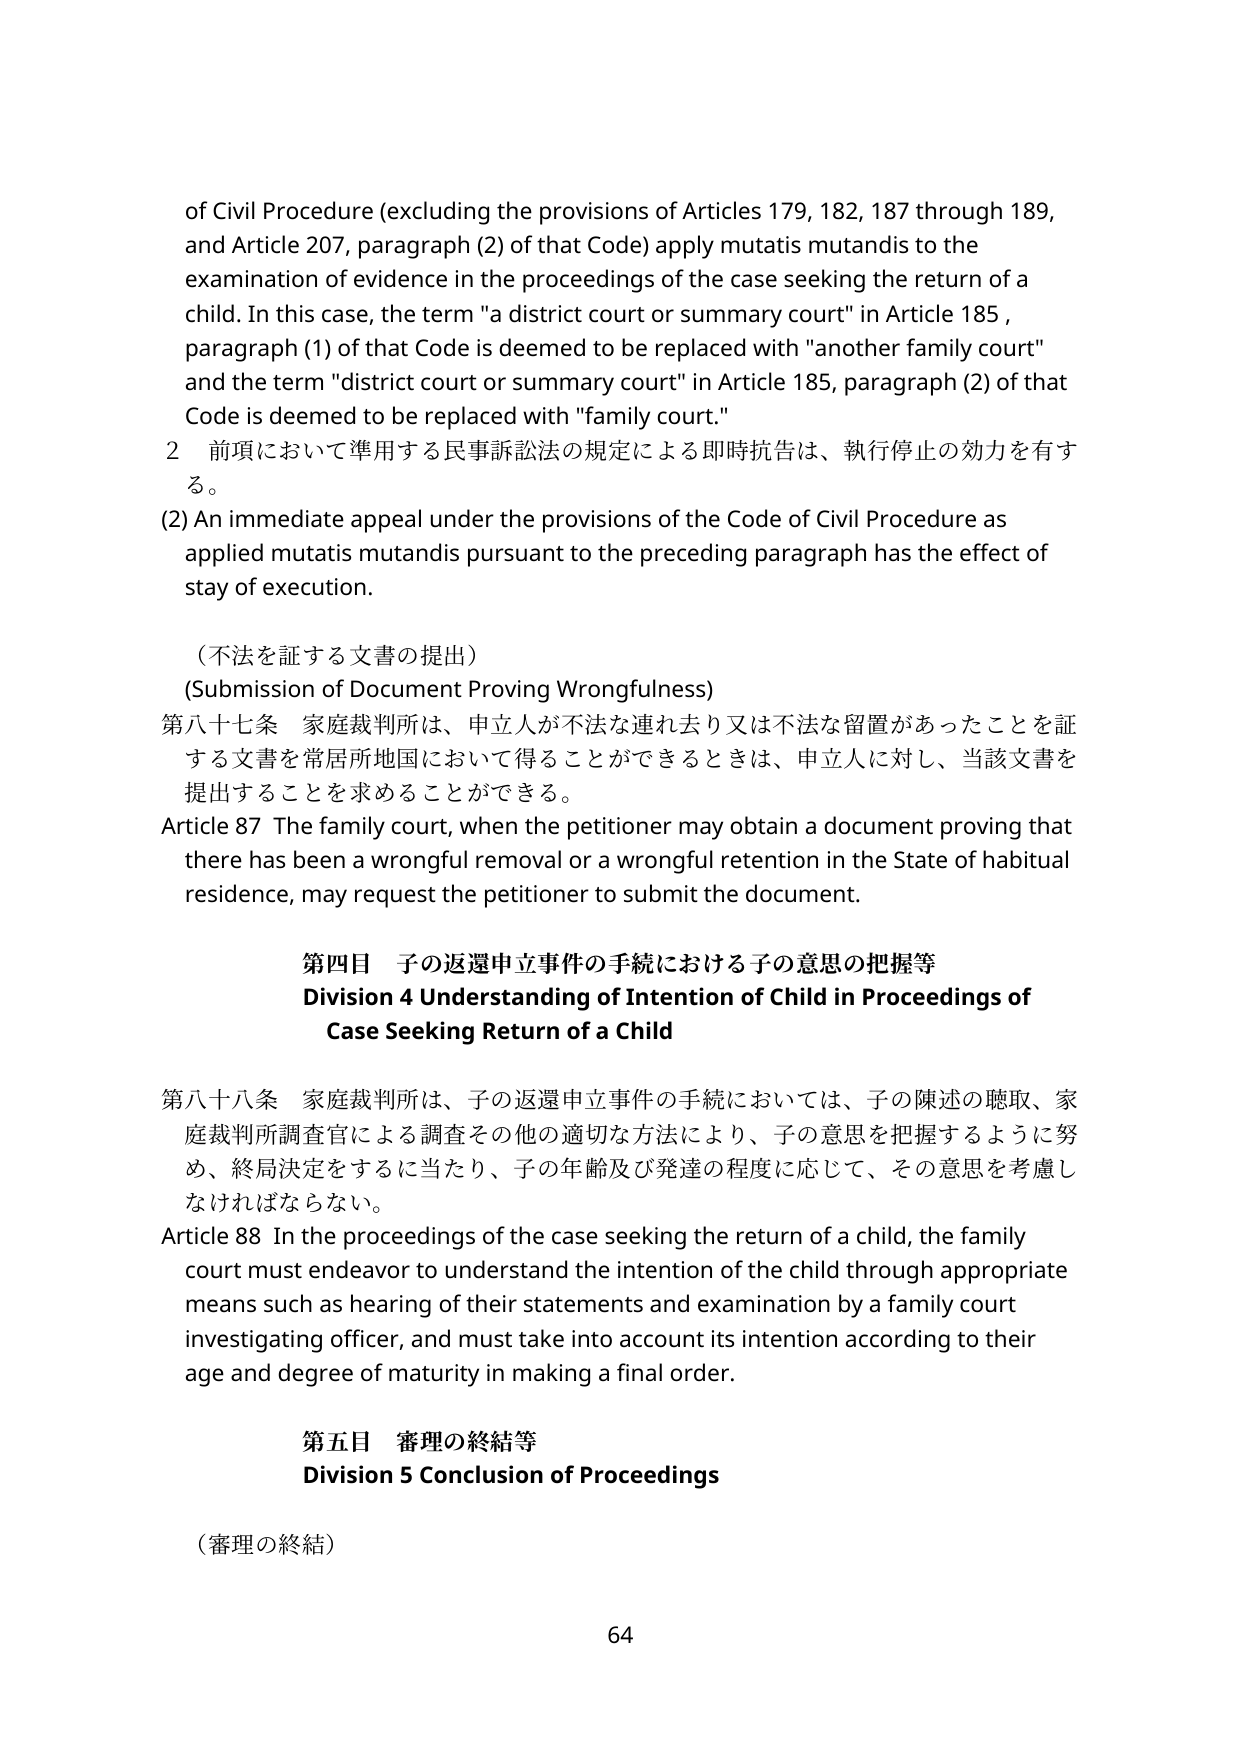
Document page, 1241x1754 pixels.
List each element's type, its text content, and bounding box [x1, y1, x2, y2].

text Division 5 Conclusion of Proceedings [298, 1458, 1079, 1492]
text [161, 194, 1079, 433]
text 第四目 子の返還申立事件の手続における子の意思の把握等 [298, 945, 1079, 979]
text （不法を証する文書の提出） [184, 638, 1079, 672]
text Article 88 In the proceedings of the case seeking the return of a child, the family court must endeavor to understand the intention of the child through appropriate means such as hearing of their statements and examination by a family court investigating officer, and must take into account its intention according to their age and degree of maturity in making a final order. [161, 1219, 1079, 1389]
text Article 87 The family court, when the petitioner may obtain a document proving that there has been a wrongful removal or a wrongful retention in the State of habitual residence, may request the petitioner to submit the document. [161, 809, 1079, 911]
text Division 4 Understanding of Intention of Child in Proceedings of Case Seeking Return of a Child [298, 979, 1079, 1048]
text ２ 前項において準用する民事訴訟法の規定による即時抗告は、執行停止の効力を有する。 [161, 433, 1079, 501]
text 第八十七条 家庭裁判所は、申立人が不法な連れ去り又は不法な留置があったことを証する文書を常居所地国において得ることができるときは、申立人に対し、当該文書を提出することを求めることができる。 [161, 706, 1079, 809]
text (Submission of Document Proving Wrongfulness) [184, 672, 1079, 706]
text 第五目 審理の終結等 [298, 1424, 1079, 1458]
text 第八十八条 家庭裁判所は、子の返還申立事件の手続においては、子の陳述の聴取、家庭裁判所調査官による調査その他の適切な方法により、子の意思を把握するように努め、終局決定をするに当たり、子の年齢及び発達の程度に応じて、その意思を考慮しなければならない。 [161, 1082, 1079, 1219]
text （審理の終結） [184, 1526, 1079, 1560]
text (2) An immediate appeal under the provisions of the Code of Civil Procedure as applied mutatis mutandis pursuant to the preceding paragraph has the effect of stay of execution. [161, 501, 1079, 604]
